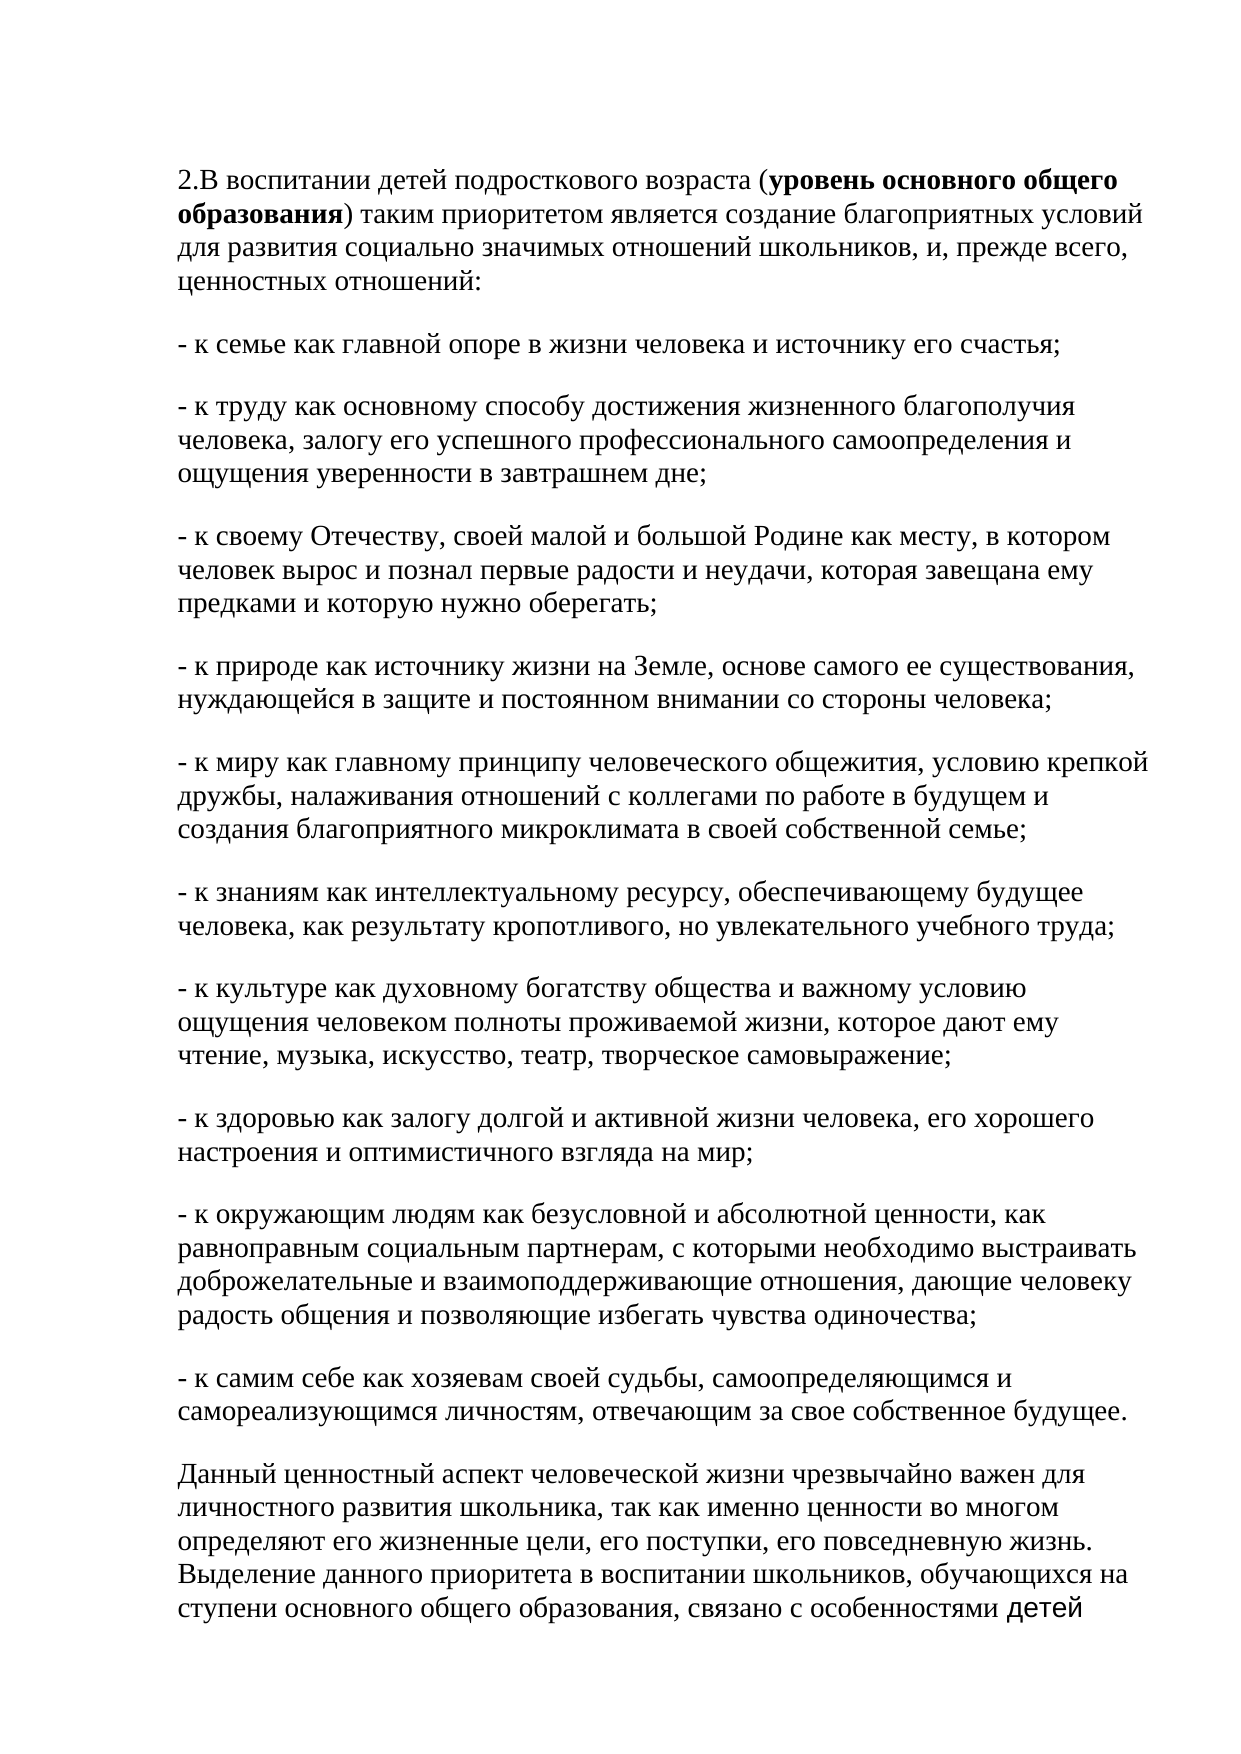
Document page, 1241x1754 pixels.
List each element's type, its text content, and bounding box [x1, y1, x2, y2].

text - к семье как главной опоре в жизни человека и источнику его счастья; [177, 326, 1152, 359]
text 2.В воспитании детей подросткового возраста (уровень основного общего образования) таким приоритетом является создание благоприятных условий для развития социально значимых отношений школьников, и, прежде всего, ценностных отношений: [177, 162, 1152, 297]
text - к здоровью как залогу долгой и активной жизни человека, его хорошего настроения и оптимистичного взгляда на мир; [177, 1100, 1152, 1167]
text - к природе как источнику жизни на Земле, основе самого ее существования, нуждающейся в защите и постоянном внимании со стороны человека; [177, 648, 1152, 715]
text - к миру как главному принципу человеческого общежития, условию крепкой дружбы, налаживания отношений с коллегами по работе в будущем и создания благоприятного микроклимата в своей собственной семье; [177, 744, 1152, 845]
text - к самим себе как хозяевам своей судьбы, самоопределяющимся и самореализующимся личностям, отвечающим за свое собственное будущее. [177, 1360, 1152, 1427]
text - к труду как основному способу достижения жизненного благополучия человека, залогу его успешного профессионального самоопределения и ощущения уверенности в завтрашнем дне; [177, 388, 1152, 489]
text - к культуре как духовному богатству общества и важному условию ощущения человеком полноты проживаемой жизни, которое дают ему чтение, музыка, искусство, театр, творческое самовыражение; [177, 970, 1152, 1071]
text - к окружающим людям как безусловной и абсолютной ценности, как равноправным социальным партнерам, с которыми необходимо выстраивать доброжелательные и взаимоподдерживающие отношения, дающие человеку радость общения и позволяющие избегать чувства одиночества; [177, 1196, 1152, 1331]
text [177, 1456, 1152, 1624]
text - к знаниям как интеллектуальному ресурсу, обеспечивающему будущее человека, как результату кропотливого, но увлекательного учебного труда; [177, 874, 1152, 941]
text - к своему Отечеству, своей малой и большой Родине как месту, в котором человек вырос и познал первые радости и неудачи, которая завещана ему предками и которую нужно оберегать; [177, 518, 1152, 619]
